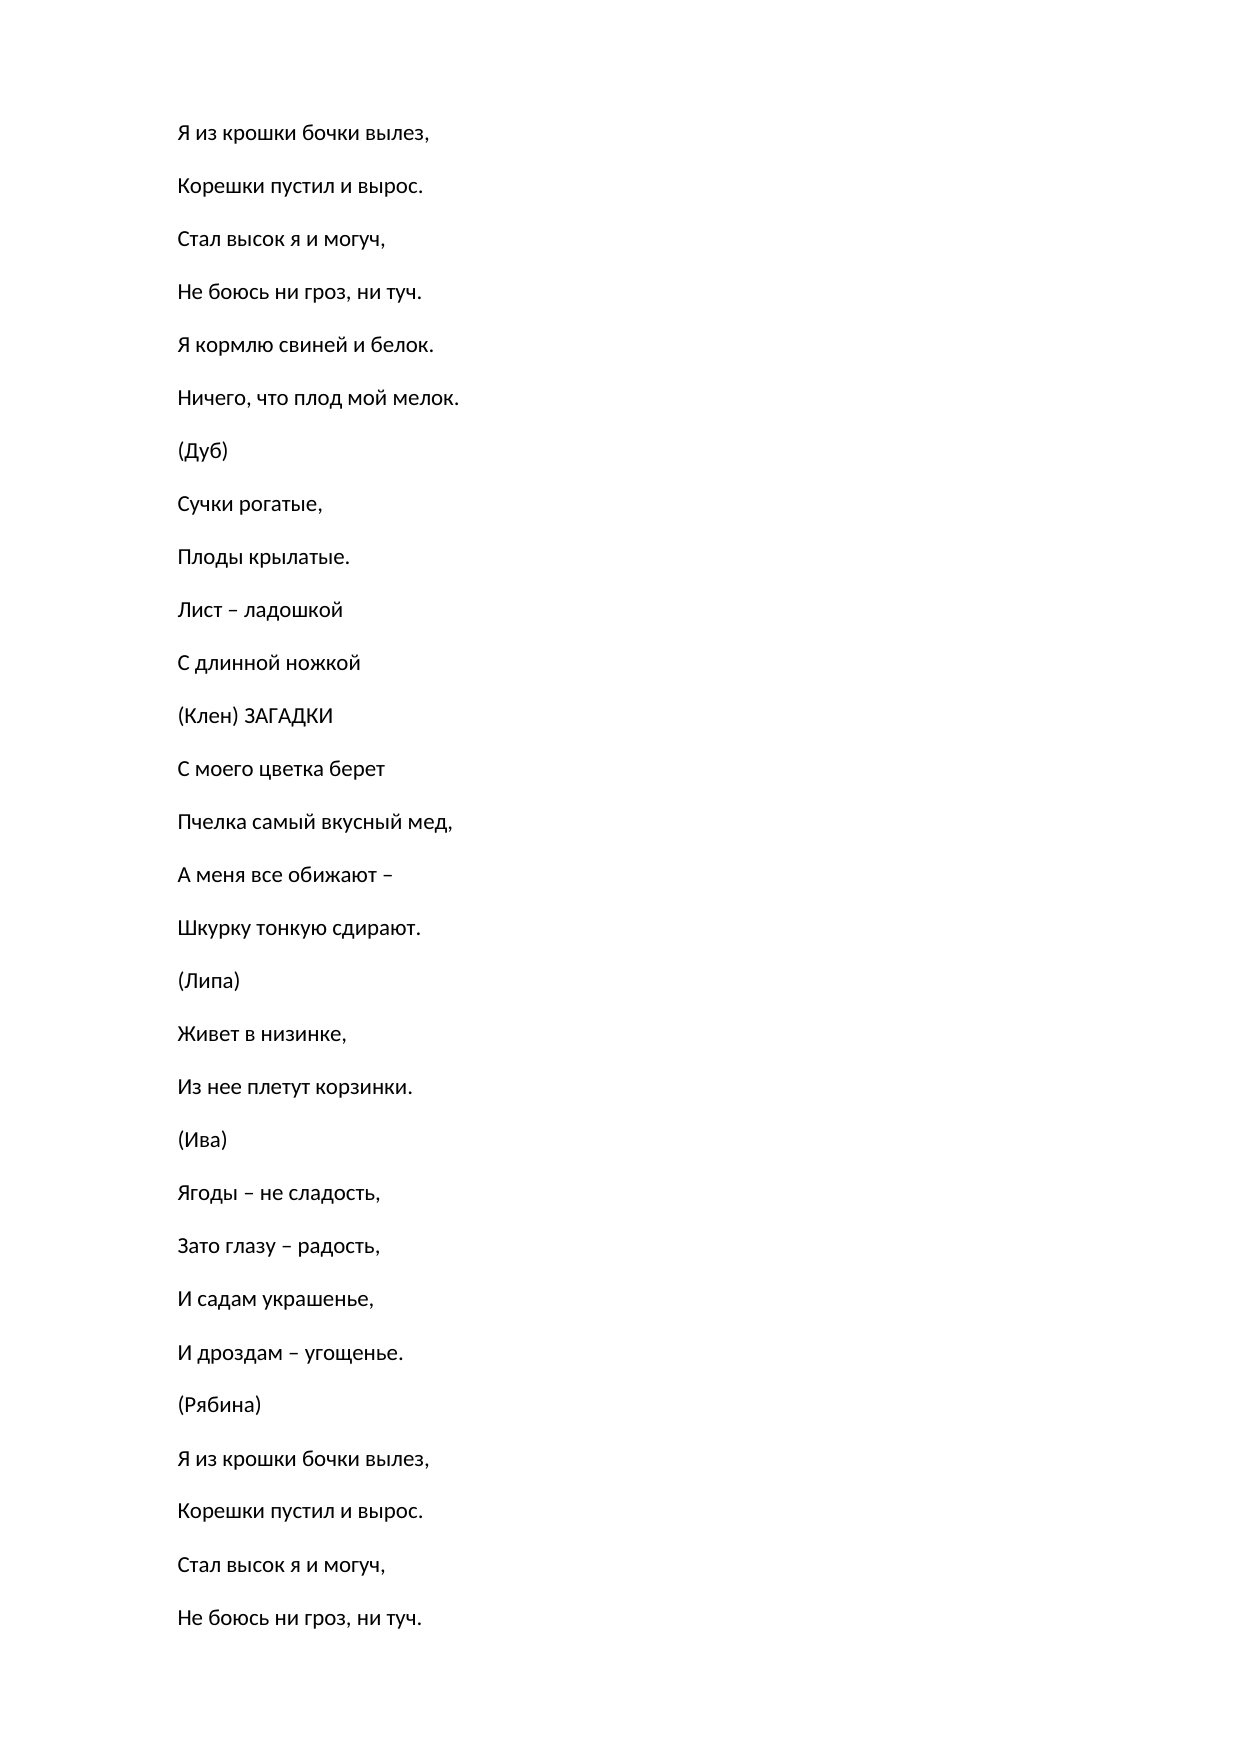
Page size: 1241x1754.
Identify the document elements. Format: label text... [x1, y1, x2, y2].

text Из нее плетут корзинки. [177, 1072, 1152, 1101]
text Я кормлю свиней и белок. [177, 330, 1152, 358]
text (Рябина) [177, 1391, 1152, 1419]
text И садам украшенье, [177, 1284, 1152, 1313]
text Живет в низинке, [177, 1019, 1152, 1047]
text Ничего, что плод мой мелок. [177, 383, 1152, 411]
text Пчелка самый вкусный мед, [177, 807, 1152, 835]
text А меня все обижают – [177, 860, 1152, 888]
text Корешки пустил и вырос. [177, 1497, 1152, 1525]
text (Липа) [177, 966, 1152, 994]
text Плоды крылатые. [177, 542, 1152, 570]
text Не боюсь ни гроз, ни туч. [177, 277, 1152, 305]
text Зато глазу – радость, [177, 1232, 1152, 1259]
text Стал высок я и могуч, [177, 224, 1152, 252]
text Стал высок я и могуч, [177, 1550, 1152, 1578]
text Не боюсь ни гроз, ни туч. [177, 1603, 1152, 1631]
text С моего цветка берет [177, 754, 1152, 782]
text (Клен) ЗАГАДКИ [177, 701, 1152, 729]
text (Ива) [177, 1126, 1152, 1153]
text Шкурку тонкую сдирают. [177, 913, 1152, 941]
text И дроздам – угощенье. [177, 1338, 1152, 1366]
text (Дуб) [177, 436, 1152, 464]
text Сучки рогатые, [177, 489, 1152, 517]
text Я из крошки бочки вылез, [177, 118, 1152, 146]
text Лист – ладошкой [177, 595, 1152, 623]
text Ягоды – не сладость, [177, 1178, 1152, 1207]
text С длинной ножкой [177, 648, 1152, 676]
text Корешки пустил и вырос. [177, 171, 1152, 199]
text Я из крошки бочки вылез, [177, 1444, 1152, 1472]
